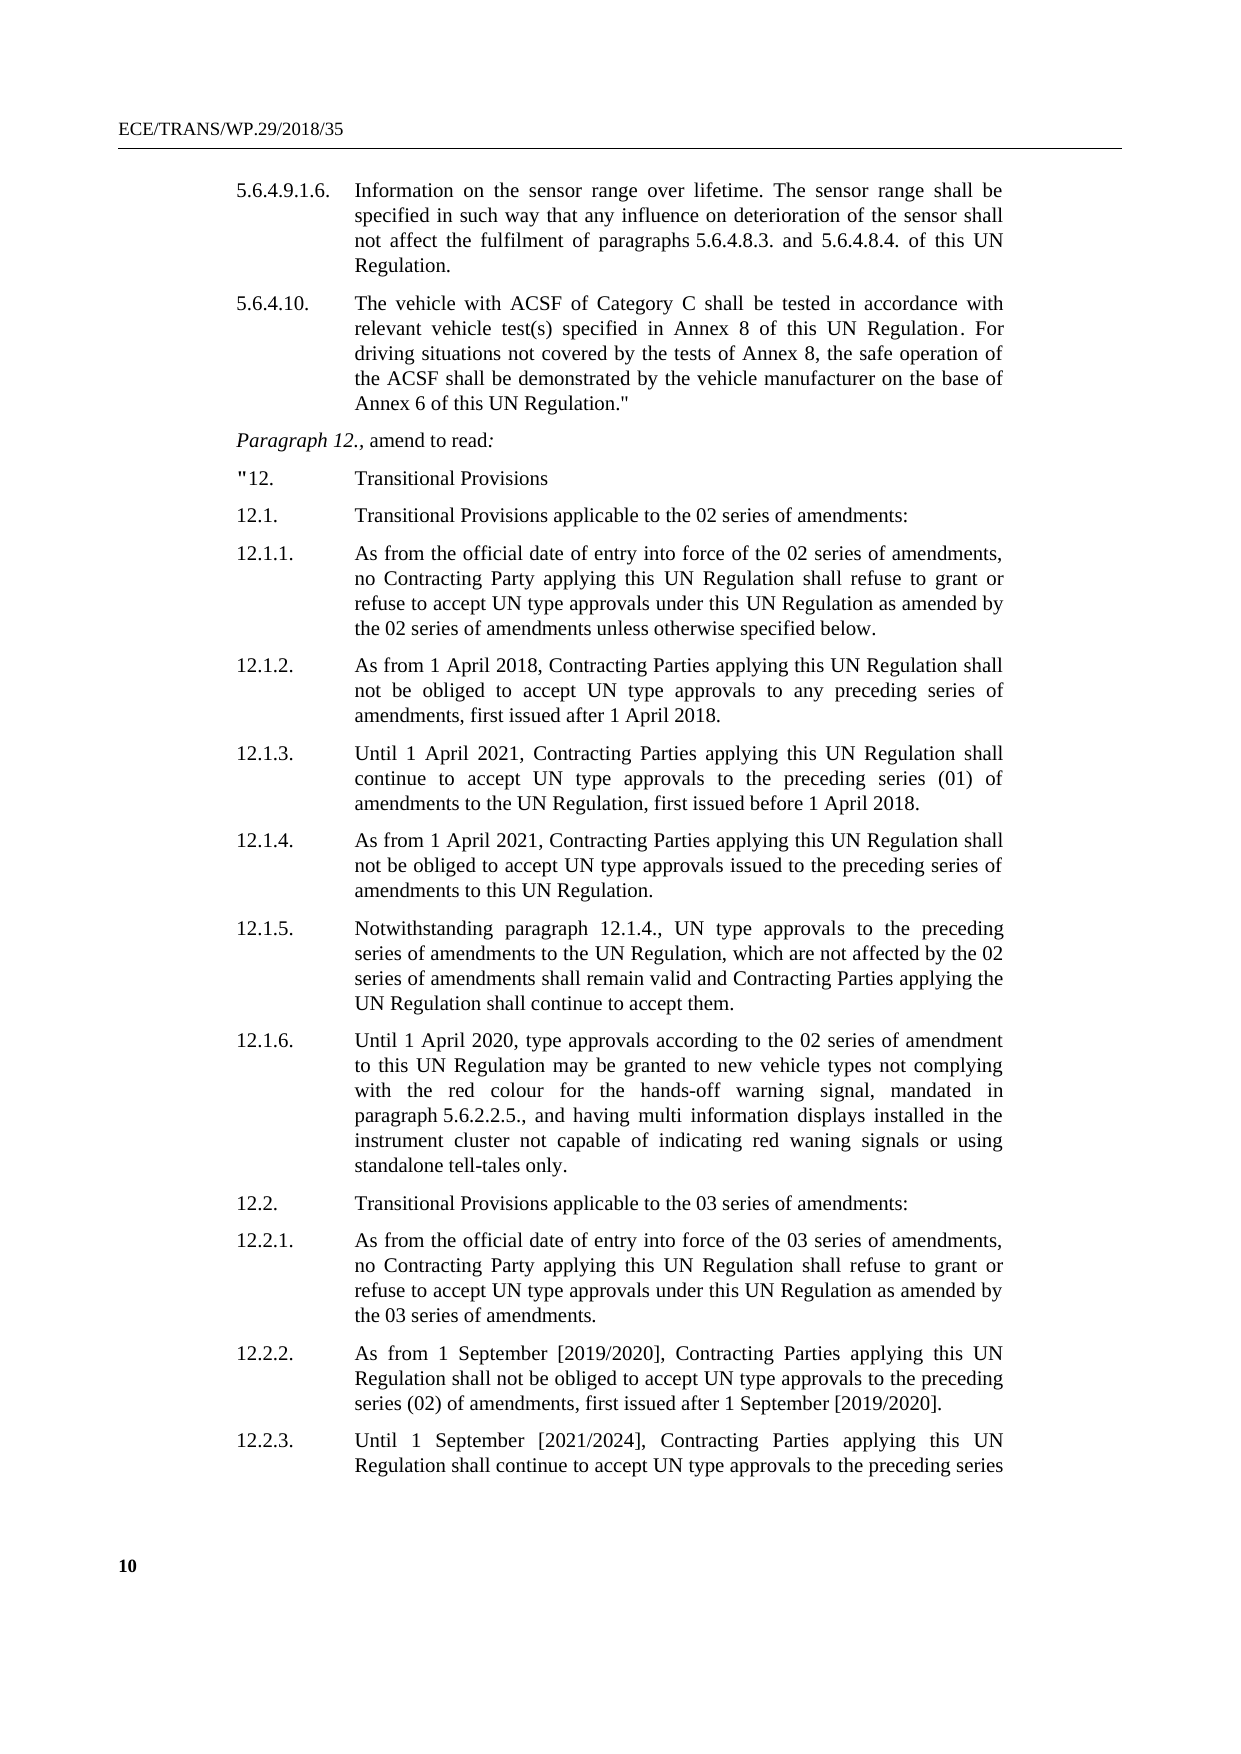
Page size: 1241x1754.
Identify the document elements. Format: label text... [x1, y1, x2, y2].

text 12.1. Transitional Provisions applicable to the 02 series of amendments: [236, 502, 1004, 527]
text 12.2. Transitional Provisions applicable to the 03 series of amendments: [236, 1190, 1004, 1215]
text "12. Transitional Provisions [236, 465, 1004, 490]
text Paragraph 12., amend to read: [236, 427, 1004, 452]
text 12.1.4. As from 1 April 2021, Contracting Parties applying this UN Regulation shall not be obliged to accept UN type approvals issued to the preceding series of amendments to this UN Regulation. [236, 827, 1004, 902]
text 12.2.1. As from the official date of entry into force of the 03 series of amendments, no Contracting Party applying this UN Regulation shall refuse to grant or refuse to accept UN type approvals under this UN Regulation as amended by the 03 series of amendments. [236, 1227, 1004, 1327]
text 12.2.2. As from 1 September [2019/2020], Contracting Parties applying this UN Regulation shall not be obliged to accept UN type approvals to the preceding series (02) of amendments, first issued after 1 September [2019/2020]. [236, 1340, 1004, 1415]
text 12.1.5. Notwithstanding paragraph 12.1.4., UN type approvals to the preceding series of amendments to the UN Regulation, which are not affected by the 02 series of amendments shall remain valid and Contracting Parties applying the UN Regulation shall continue to accept them. [236, 915, 1004, 1015]
text 5.6.4.9.1.6. Information on the sensor range over lifetime. The sensor range shall be specified in such way that any influence on deterioration of the sensor shall not affect the fulfilment of paragraphs 5.6.4.8.3. and 5.6.4.8.4. of this UN Regulation. [236, 177, 1004, 277]
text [236, 1427, 1004, 1477]
text 5.6.4.10. The vehicle with ACSF of Category C shall be tested in accordance with relevant vehicle test(s) specified in Annex 8 of this UN Regulation. For driving situations not covered by the tests of Annex 8, the safe operation of the ACSF shall be demonstrated by the vehicle manufacturer on the base of Annex 6 of this UN Regulation." [236, 290, 1004, 415]
text 12.1.2. As from 1 April 2018, Contracting Parties applying this UN Regulation shall not be obliged to accept UN type approvals to any preceding series of amendments, first issued after 1 April 2018. [236, 652, 1004, 727]
text 12.1.6. Until 1 April 2020, type approvals according to the 02 series of amendment to this UN Regulation may be granted to new vehicle types not complying with the red colour for the hands-off warning signal, mandated in paragraph 5.6.2.2.5., and having multi information displays installed in the instrument cluster not capable of indicating red waning signals or using standalone tell-tales only. [236, 1027, 1004, 1177]
text 12.1.3. Until 1 April 2021, Contracting Parties applying this UN Regulation shall continue to accept UN type approvals to the preceding series (01) of amendments to the UN Regulation, first issued before 1 April 2018. [236, 740, 1004, 815]
text 12.1.1. As from the official date of entry into force of the 02 series of amendments, no Contracting Party applying this UN Regulation shall refuse to grant or refuse to accept UN type approvals under this UN Regulation as amended by the 02 series of amendments unless otherwise specified below. [236, 540, 1004, 640]
